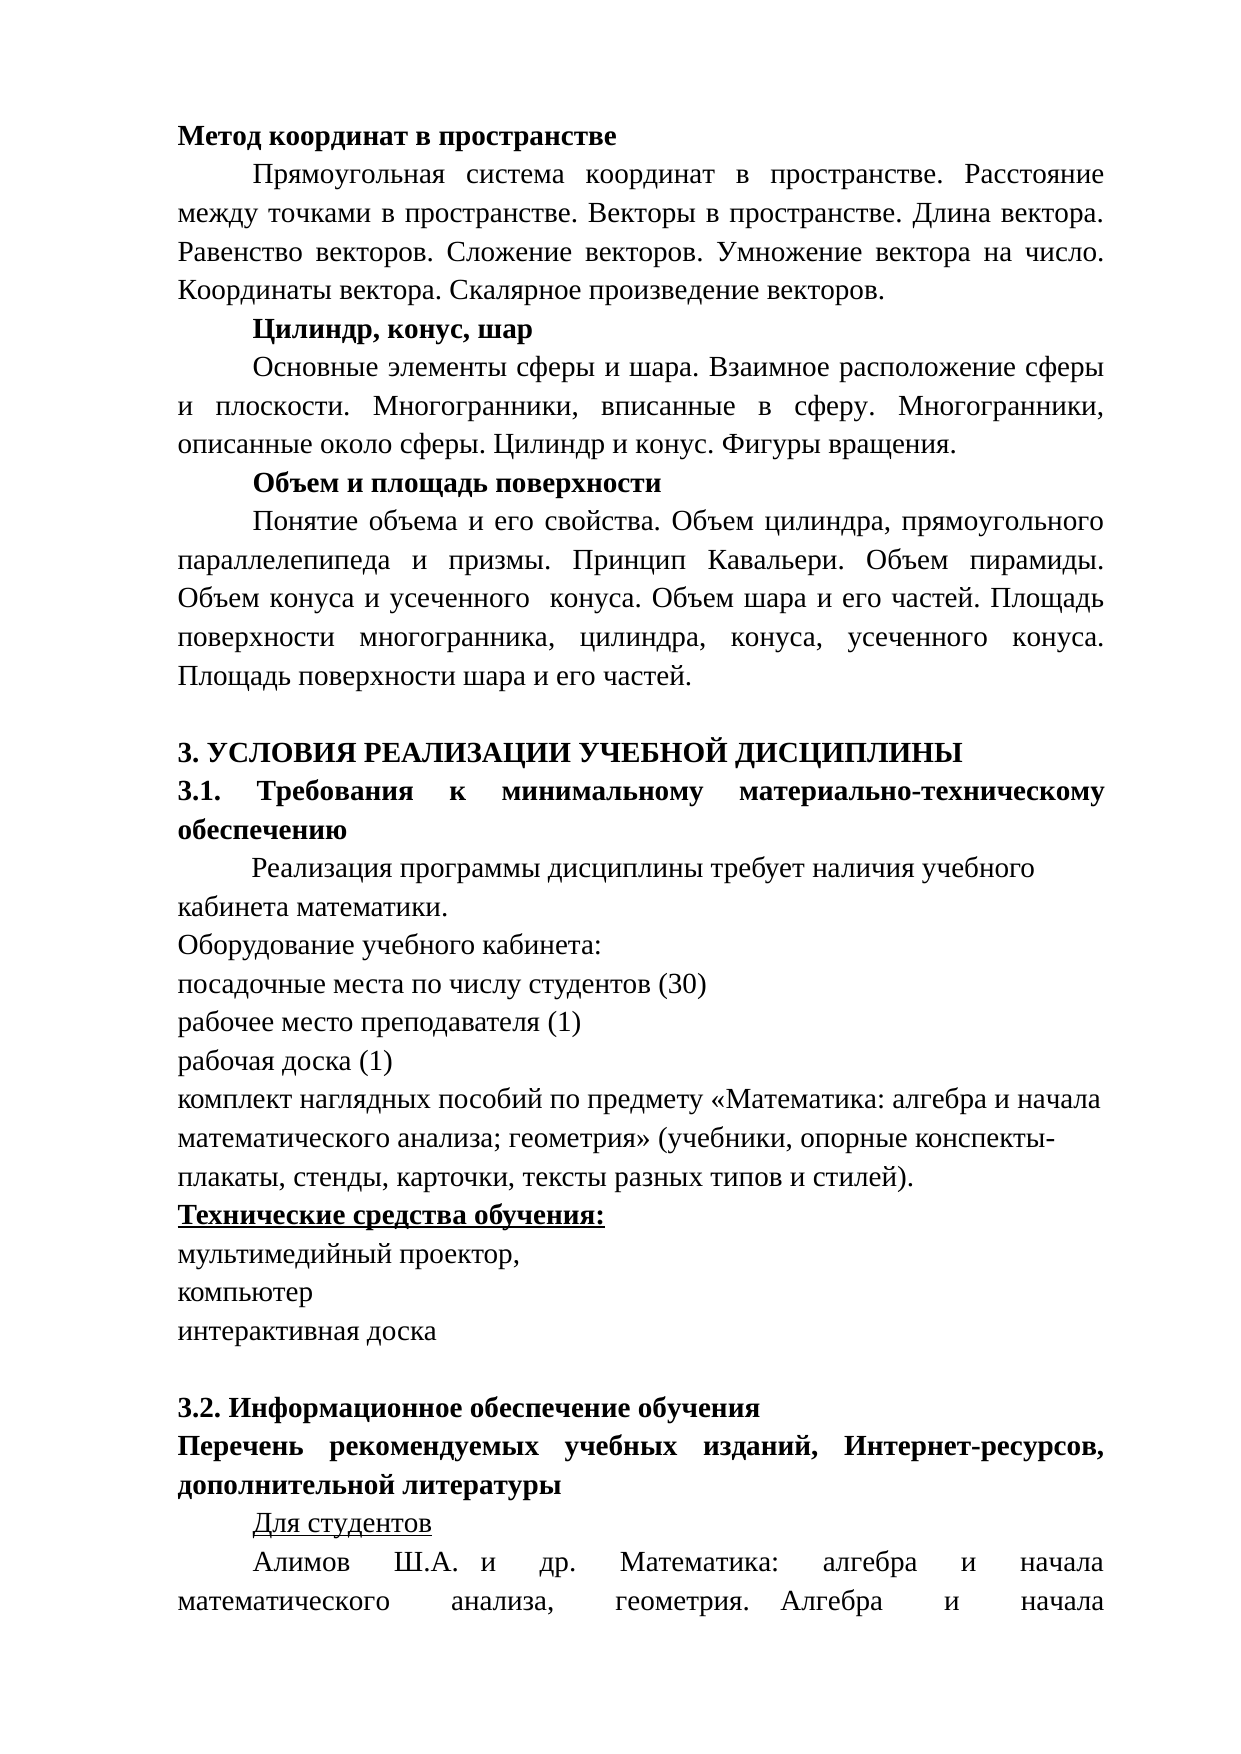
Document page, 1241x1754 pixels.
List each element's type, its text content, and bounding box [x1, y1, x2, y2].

text рабочее место преподавателя (1) [177, 1004, 1105, 1038]
text Прямоугольная система координат в пространстве. Расстояние между точками в пространстве. Векторы в пространстве. Длина вектора. Равенство векторов. Сложение векторов. Умножение вектора на число. Координаты вектора. Скалярное произведение векторов. [177, 157, 1105, 306]
text Понятие объема и его свойства. Объем цилиндра, прямоугольного параллелепипеда и призмы. Принцип Кавальери. Объем пирамиды. Объем конуса и усеченного конуса. Объем шара и его частей. Площадь поверхности многогранника, цилиндра, конуса, усеченного конуса. Площадь поверхности шара и его частей. [177, 503, 1105, 691]
text Перечень рекомендуемых учебных изданий, Интернет-ресурсов, дополнительной литературы [177, 1428, 1105, 1501]
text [177, 1544, 1105, 1616]
text Оборудование учебного кабинета: [177, 927, 1105, 961]
subtitle 3. условия реализации УЧЕБНОЙ дисциплины [177, 735, 1105, 768]
text Метод координат в пространстве [177, 118, 1105, 152]
text 3.1. Требования к минимальному материально-техническому обеспечению [177, 773, 1105, 845]
subtitle 3.2. Информационное обеспечение обучения [177, 1390, 1105, 1423]
text Для студентов [177, 1506, 1105, 1539]
text посадочные места по числу студентов (30) [177, 966, 1105, 999]
text мультимедийный проектор, [177, 1236, 1105, 1269]
text рабочая доска (1) [177, 1043, 1105, 1077]
text Основные элементы сферы и шара. Взаимное расположение сферы и плоскости. Многогранники, вписанные в сферу. Многогранники, описанные около сферы. Цилиндр и конус. Фигуры вращения. [177, 349, 1105, 460]
text Цилиндр, конус, шар [177, 311, 1105, 344]
text компьютер [177, 1274, 1105, 1308]
text комплект наглядных пособий по предмету «Математика: алгебра и начала математического анализа; геометрия» (учебники, опорные конспекты-плакаты, стенды, карточки, тексты разных типов и стилей). [177, 1082, 1105, 1192]
text Реализация программы дисциплины требует наличия учебного кабинета математики. [177, 850, 1105, 922]
text интерактивная доска [177, 1313, 1105, 1346]
text Технические средства обучения: [177, 1197, 1105, 1231]
text Объем и площадь поверхности [177, 465, 1105, 498]
